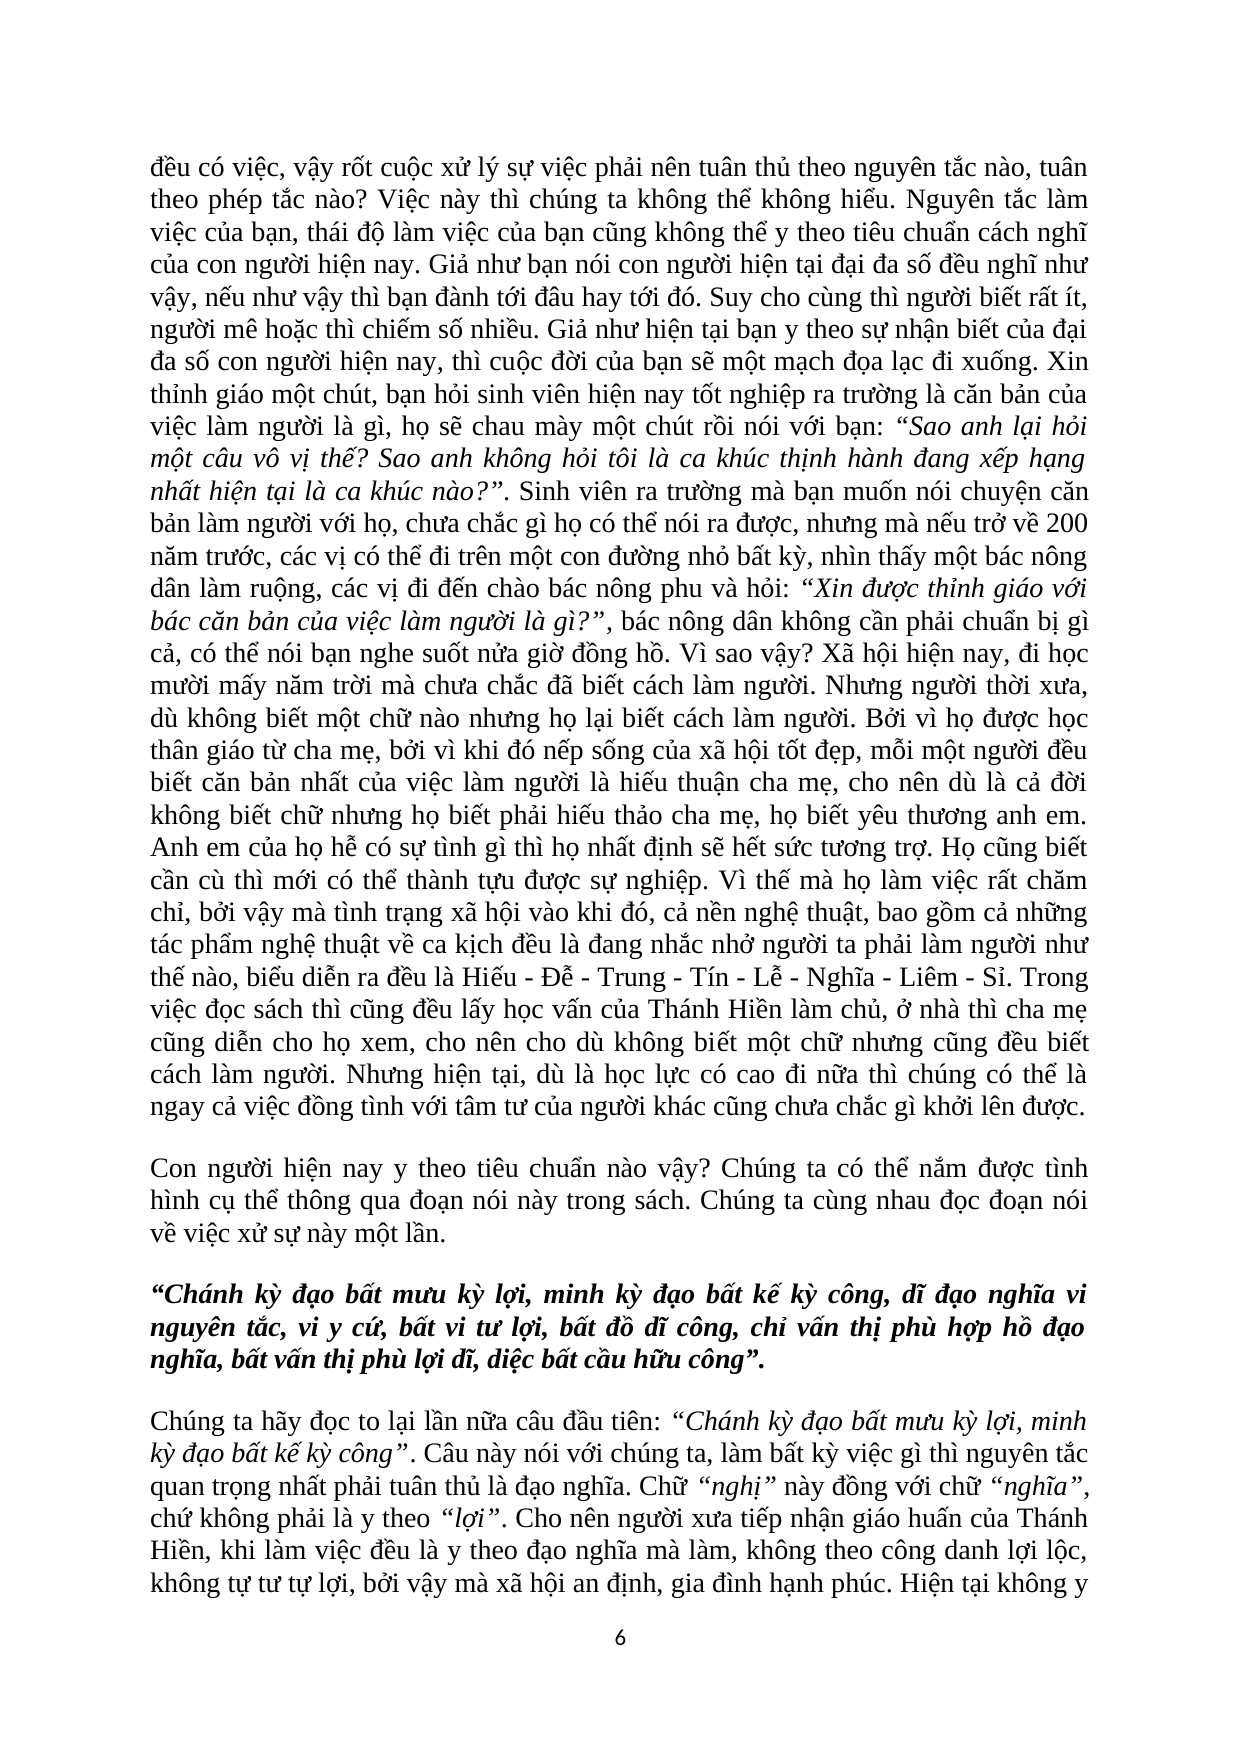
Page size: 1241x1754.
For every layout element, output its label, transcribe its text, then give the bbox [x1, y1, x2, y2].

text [150, 1404, 1090, 1598]
text Con người hiện nay y theo tiêu chuẩn nào vậy? Chúng ta có thể nắm được tình hình cụ thể thông qua đoạn nói này trong sách. Chúng ta cùng nhau đọc đoạn nói về việc xử sự này một lần. [150, 1151, 1090, 1248]
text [150, 150, 1090, 1122]
text “Chánh kỳ đạo bất mưu kỳ lợi, minh kỳ đạo bất kế kỳ công, dĩ đạo nghĩa vi nguyên tắc, vi y cứ, bất vi tư lợi, bất đồ dĩ công, chỉ vấn thị phù hợp hồ đạo nghĩa, bất vấn thị phù lợi dĩ, diệc bất cầu hữu công”. [150, 1277, 1090, 1374]
